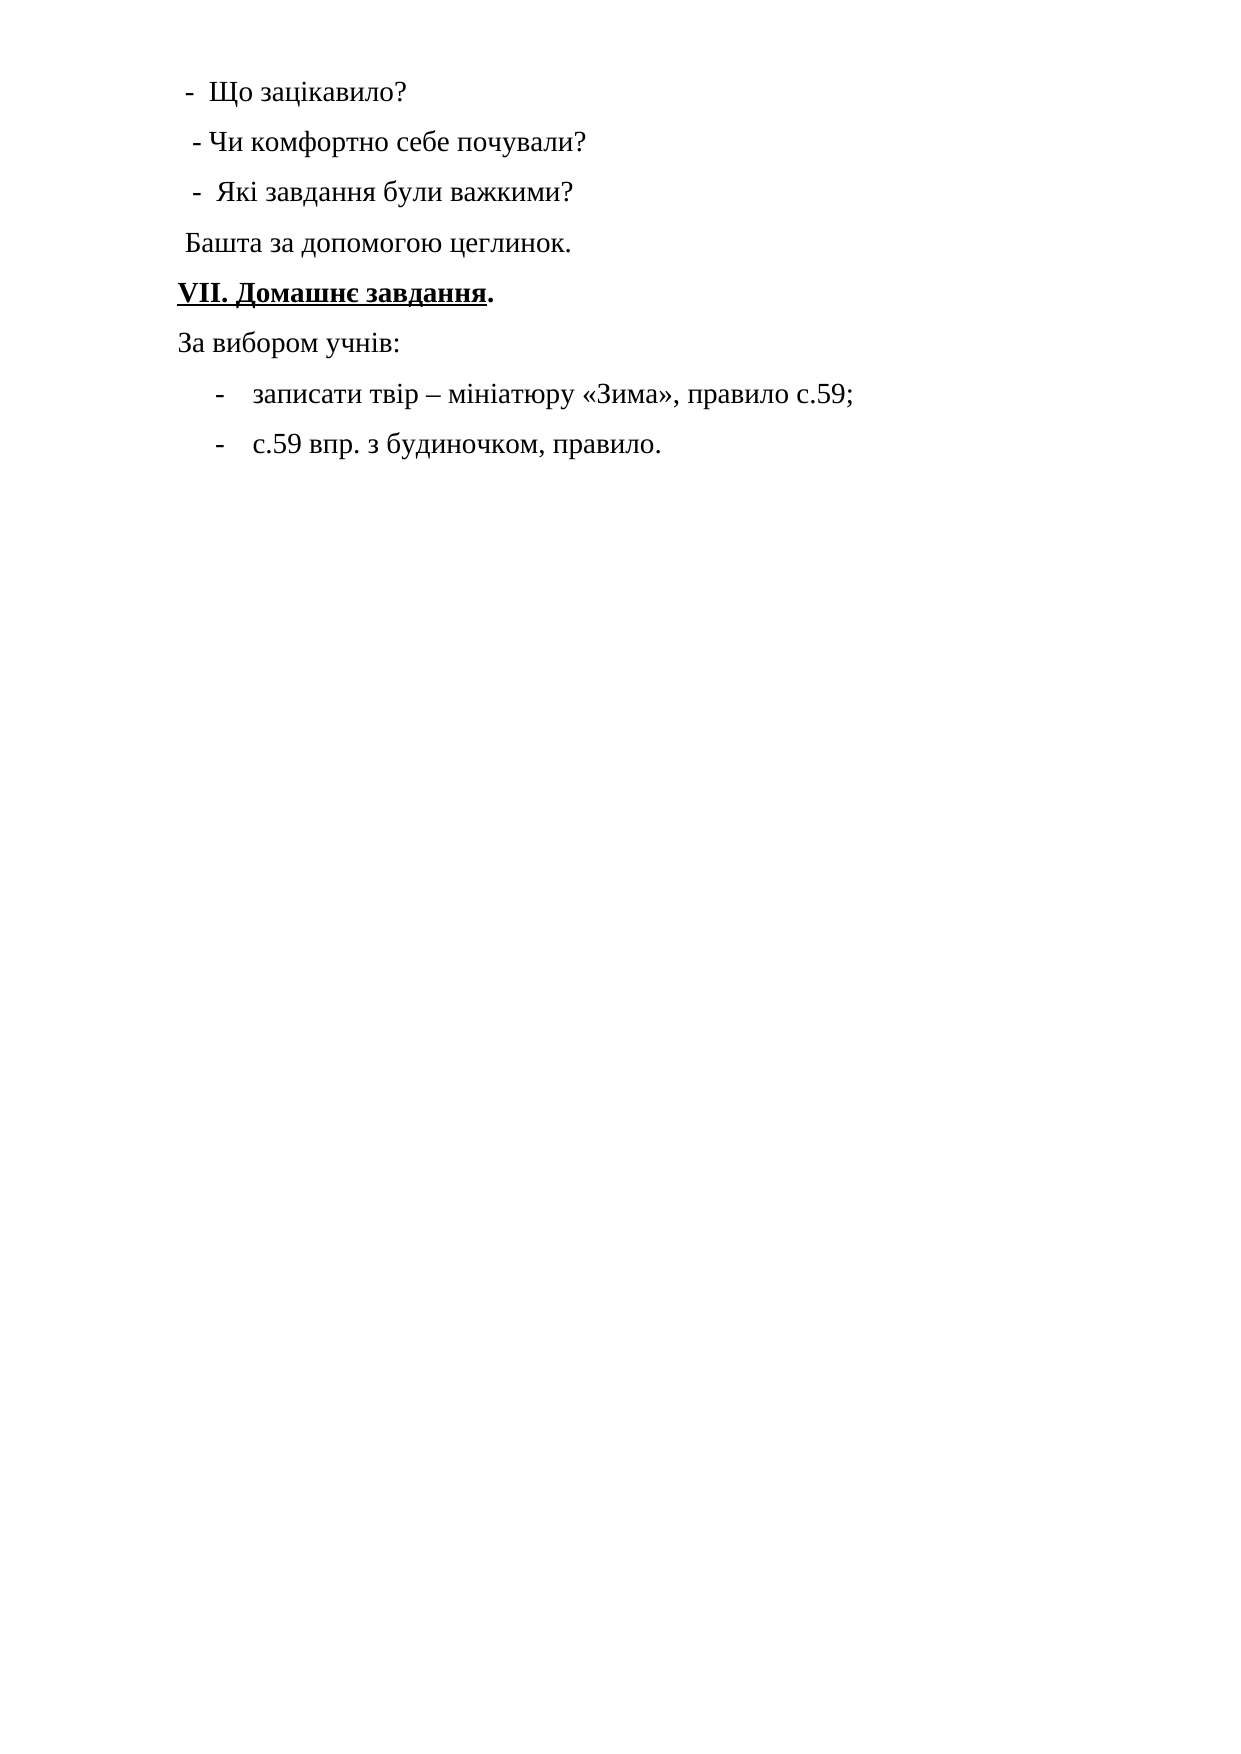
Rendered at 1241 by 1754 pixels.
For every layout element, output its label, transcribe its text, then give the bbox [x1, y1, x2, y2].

text - Чи комфортно себе почували? [177, 124, 1152, 158]
list записати твір – мініатюру «Зима», правило с.59; [215, 376, 1152, 409]
text За вибором учнів: [177, 325, 1152, 359]
list с.59 впр. з будиночком, правило. [215, 426, 1152, 459]
text Башта за допомогою цеглинок. [177, 225, 1152, 258]
text - Які завдання були важкими? [177, 174, 1152, 208]
text - Що зацікавило? [177, 74, 1152, 107]
text VІІ. Домашнє завдання. [177, 275, 1152, 309]
